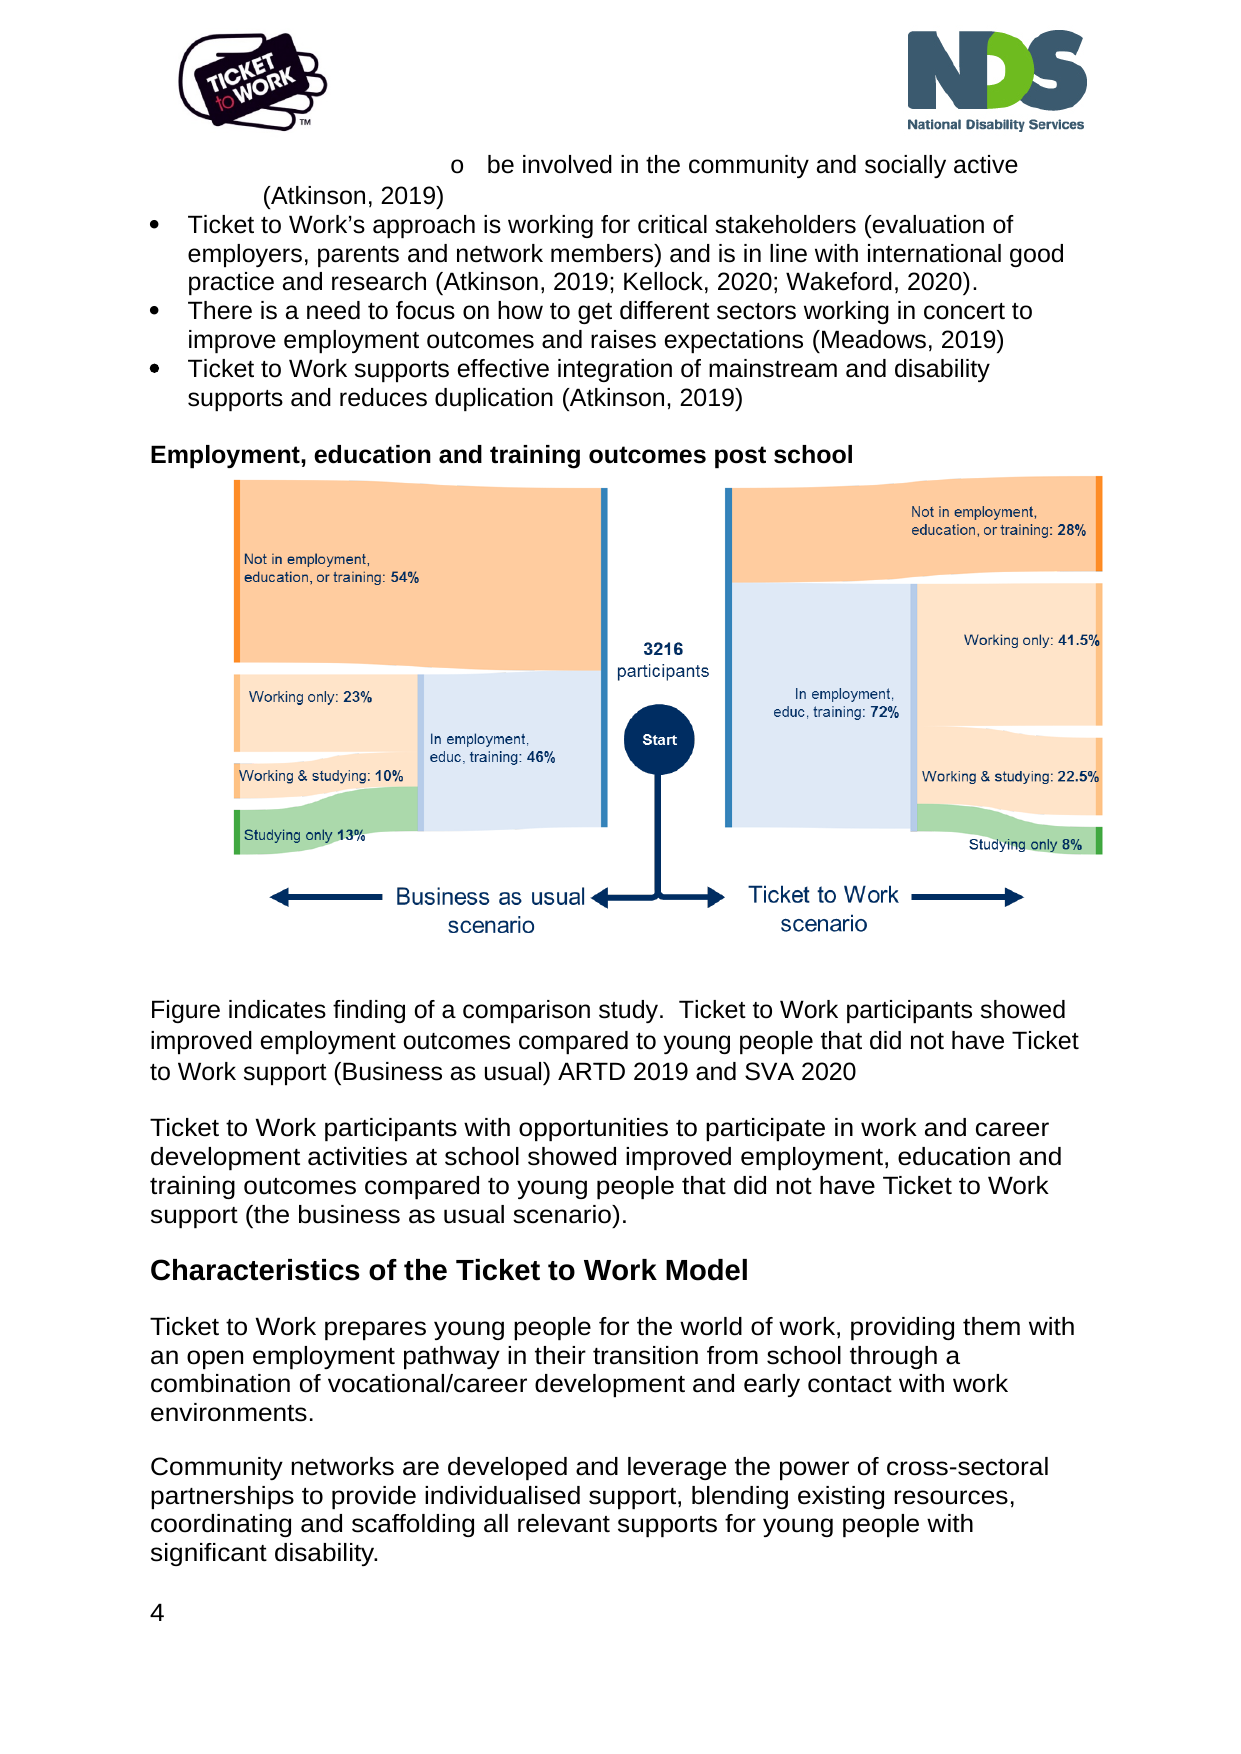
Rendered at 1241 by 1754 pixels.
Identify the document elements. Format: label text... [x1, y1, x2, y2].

picture [225, 468, 1110, 953]
text Ticket to Work prepares young people for the world of work, providing them with an open employment pathway in their transition from school through a combination of vocational/career development and early contact with work environments. [150, 1312, 1090, 1427]
list Ticket to Work’s approach is working for critical stakeholders (evaluation of employers, parents and network members) and is in line with international good practice and research (Atkinson, 2019; Kellock, 2020; Wakeford, 2020). [150, 210, 1090, 296]
list There is a need to focus on how to get different sectors working in concert to improve employment outcomes and raises expectations (Meadows, 2019) [150, 296, 1090, 354]
list be involved in the community and socially active (Atkinson, 2019) [225, 150, 1090, 210]
list Ticket to Work supports effective integration of mainstream and disability supports and reduces duplication (Atkinson, 2019) [150, 354, 1090, 411]
text Ticket to Work participants with opportunities to participate in work and career development activities at school showed improved employment, education and training outcomes compared to young people that did not have Ticket to Work support (the business as usual scenario). [150, 1113, 1090, 1228]
picture [902, 25, 1091, 136]
text Community networks are developed and leverage the power of cross-sectoral partnerships to provide individualised support, blending existing resources, coordinating and scaffolding all relevant supports for young people with significant disability. [150, 1452, 1090, 1567]
picture [146, 0, 356, 159]
text Employment, education and training outcomes post school [150, 440, 1090, 469]
text Characteristics of the Ticket to Work Model [150, 1253, 1090, 1287]
text Figure indicates finding of a comparison study. Ticket to Work participants showed improved employment outcomes compared to young people that did not have Ticket to Work support (Business as usual) ARTD 2019 and SVA 2020 [150, 995, 1090, 1086]
